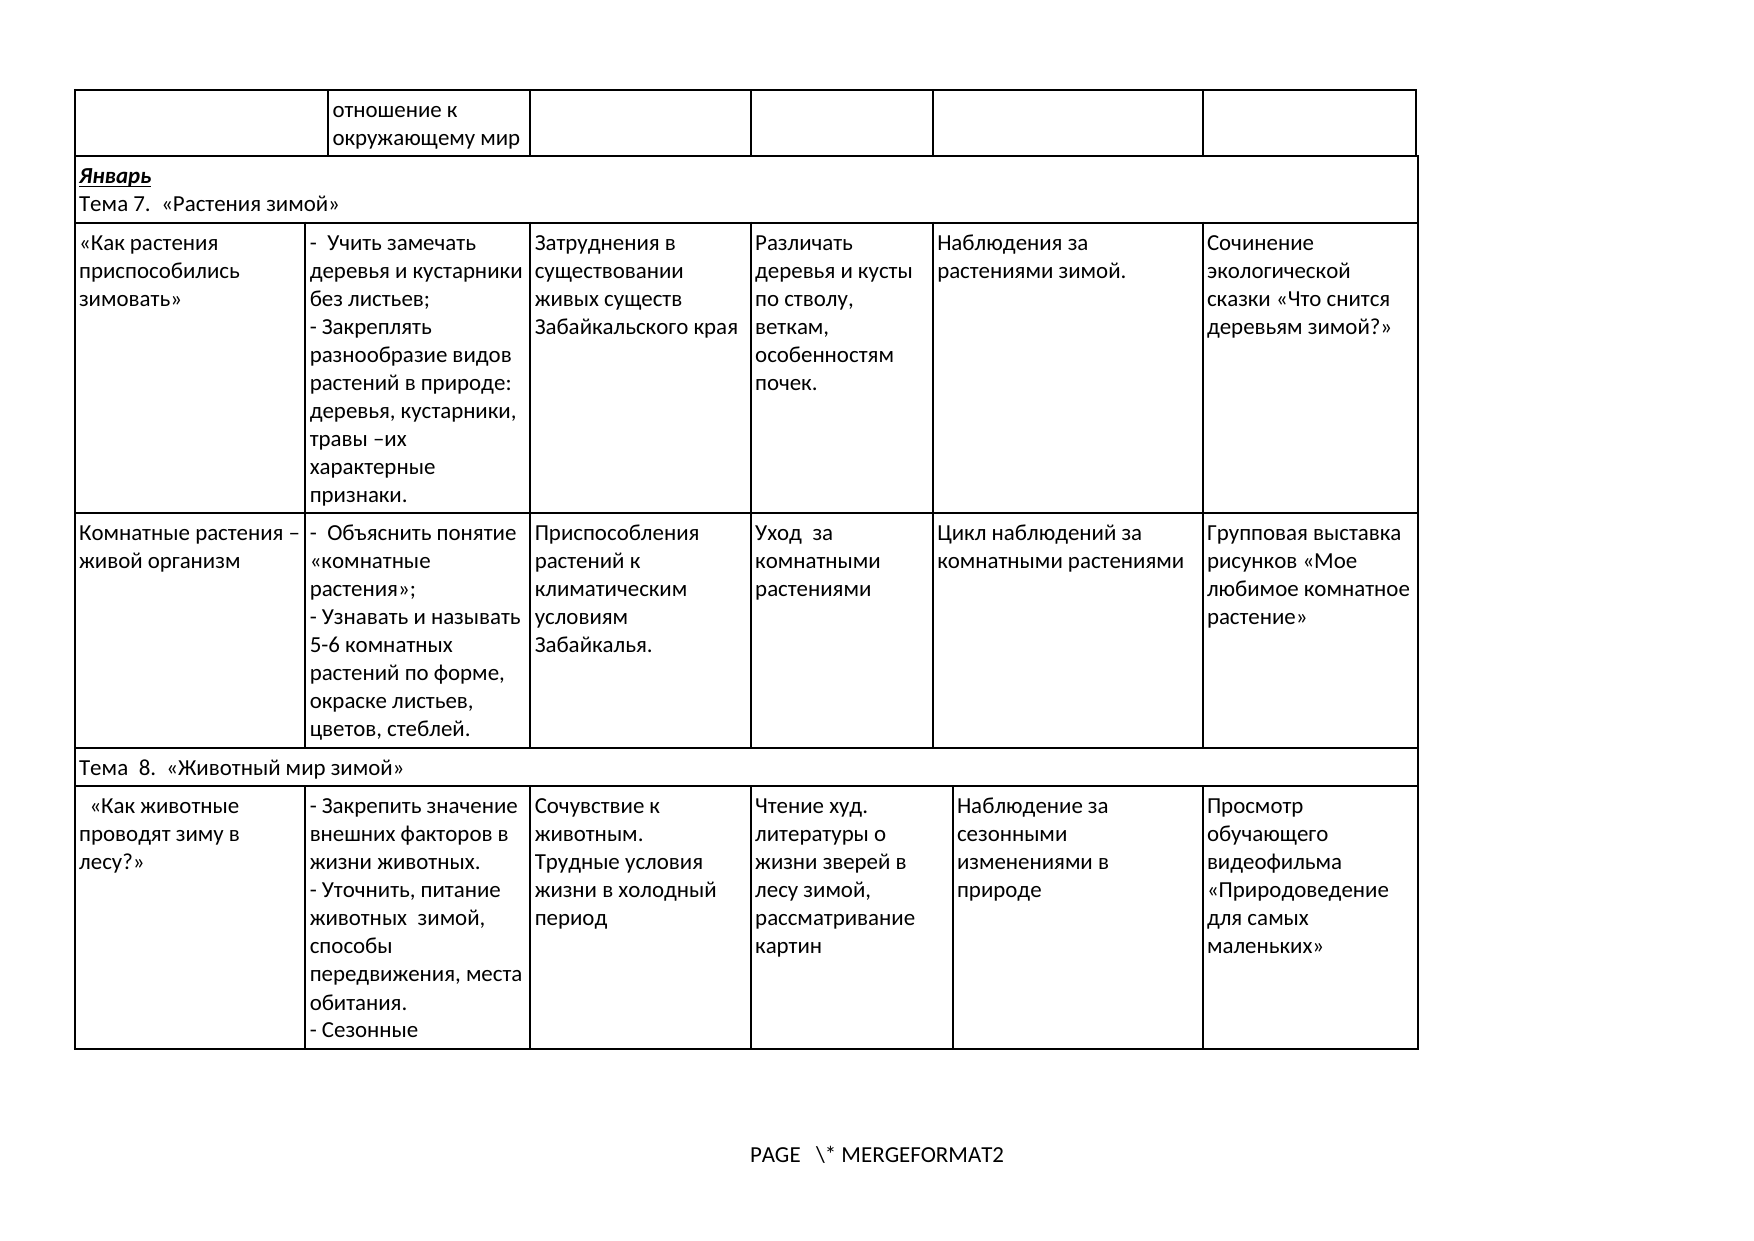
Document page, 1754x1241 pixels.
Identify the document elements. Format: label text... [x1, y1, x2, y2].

table_cell - Учить замечать деревья и кустарники без листьев; - Закреплять разнообразие видов растений в природе: деревья, кустарники, травы –их характерные признаки. [306, 224, 529, 512]
table_cell Цикл наблюдений за комнатными растениями [934, 514, 1202, 747]
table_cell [1204, 91, 1415, 155]
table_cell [306, 787, 529, 1048]
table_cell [531, 787, 750, 1048]
table_cell - Объяснить понятие «комнатные растения»; - Узнавать и называть 5-6 комнатных растений по форме, окраске листьев, цветов, стеблей. [306, 514, 529, 747]
table_cell Различать деревья и кусты по стволу, веткам, особенностям почек. [752, 224, 932, 512]
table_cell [934, 91, 1202, 155]
table_cell Комнатные растения – живой организм [76, 514, 304, 747]
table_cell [76, 787, 304, 1048]
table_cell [954, 787, 1202, 1048]
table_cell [752, 787, 952, 1048]
table_cell Групповая выставка рисунков «Мое любимое комнатное растение» [1204, 514, 1417, 747]
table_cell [329, 91, 529, 155]
table_cell Уход за комнатными растениями [752, 514, 932, 747]
table_cell Тема 8. «Животный мир зимой» [76, 749, 1417, 785]
table_cell Приспособления растений к климатическим условиям Забайкалья. [531, 514, 750, 747]
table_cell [531, 91, 750, 155]
table_cell Наблюдения за растениями зимой. [934, 224, 1202, 512]
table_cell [752, 91, 932, 155]
table_cell «Как растения приспособились зимовать» [76, 224, 304, 512]
table_cell Затруднения в существовании живых существ Забайкальского края [531, 224, 750, 512]
table_cell Январь Тема 7. «Растения зимой» [76, 157, 1417, 222]
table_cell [1204, 787, 1417, 1048]
table_cell Сочинение экологической сказки «Что снится деревьям зимой?» [1204, 224, 1417, 512]
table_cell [76, 91, 327, 155]
